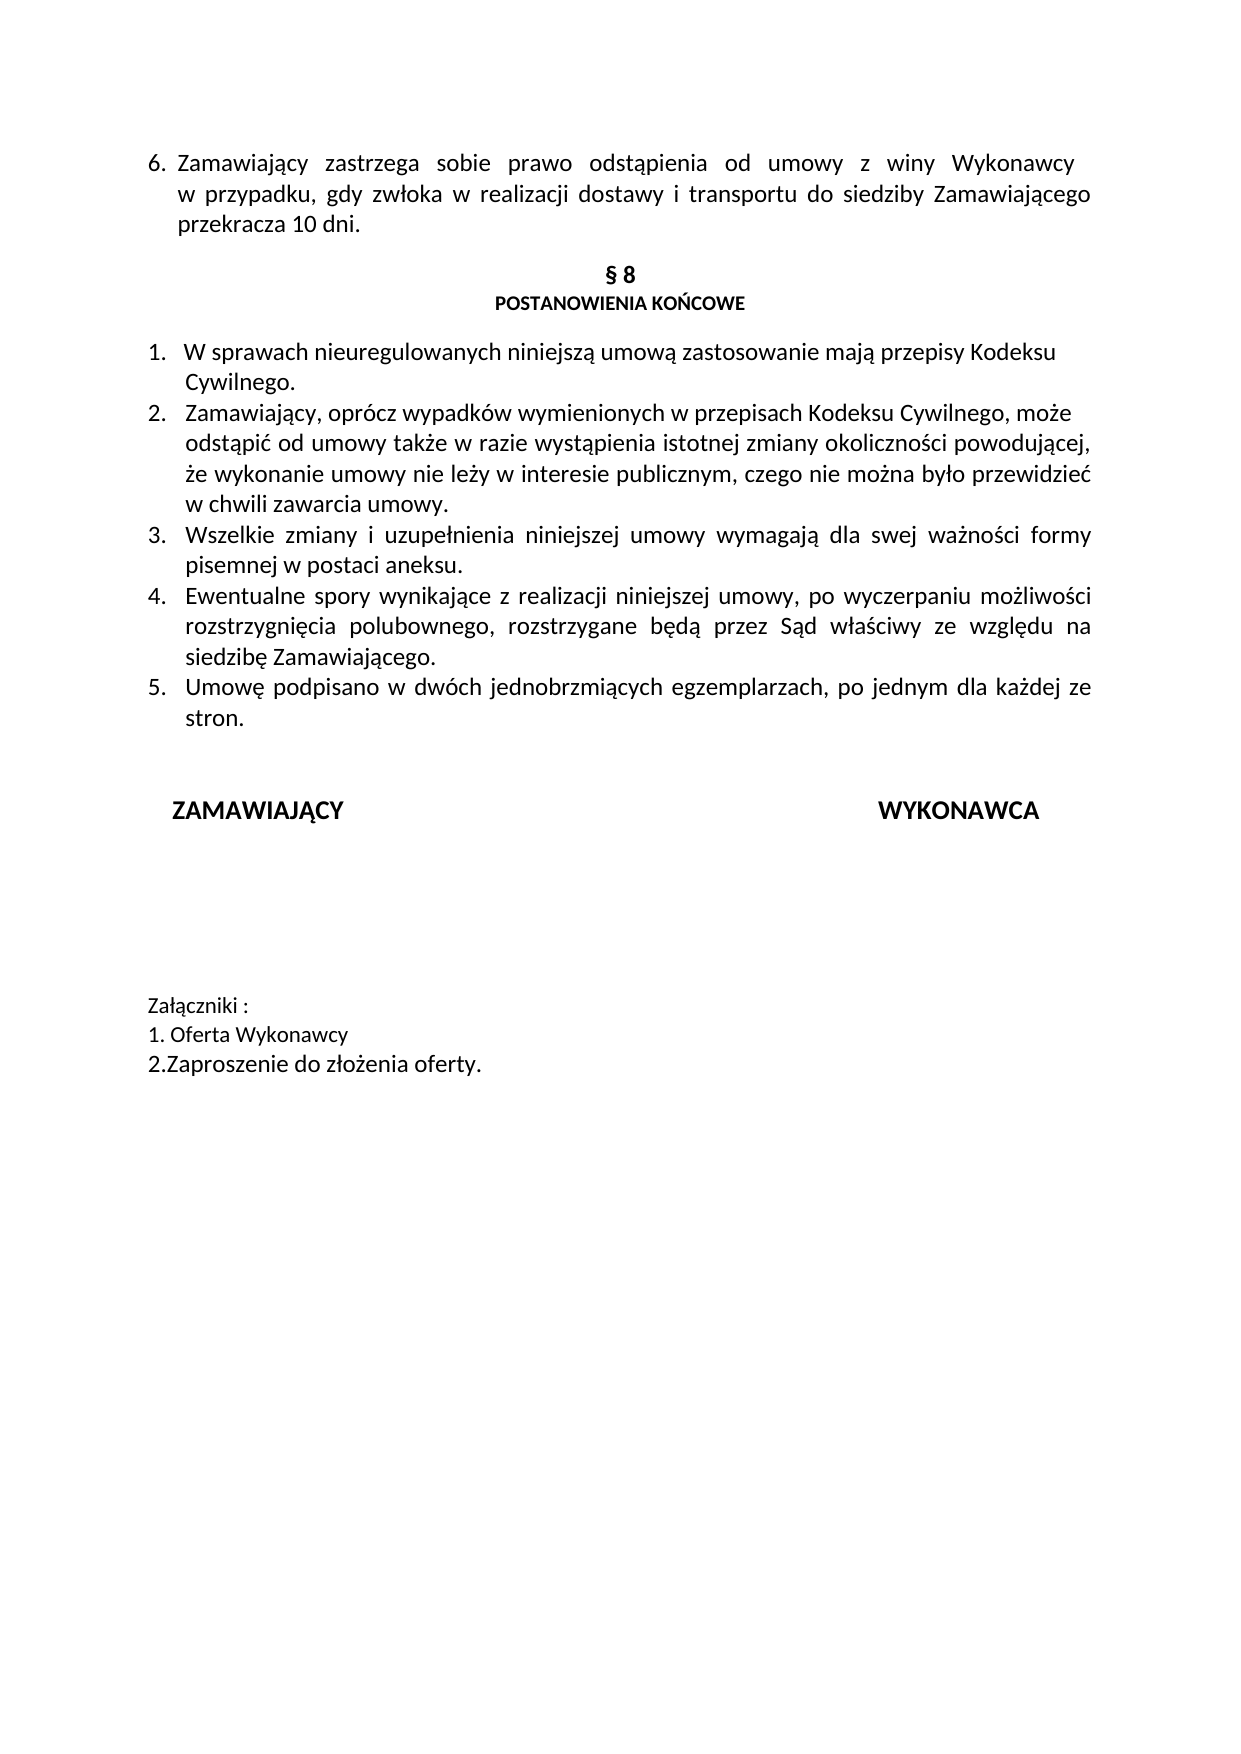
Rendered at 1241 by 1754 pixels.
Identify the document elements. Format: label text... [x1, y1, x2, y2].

text ZAMAWIAJĄCY WYKONAWCA [148, 793, 1093, 827]
list Wszelkie zmiany i uzupełnienia niniejszej umowy wymagają dla swej ważności formy pisemnej w postaci aneksu. [148, 519, 1093, 580]
text § 8 [148, 259, 1093, 290]
text odstąpić od umowy także w razie wystąpienia istotnej zmiany okoliczności powodującej, że wykonanie umowy nie leży w interesie publicznym, czego nie można było przewidzieć w chwili zawarcia umowy. [185, 427, 1093, 519]
list Zamawiający, oprócz wypadków wymienionych w przepisach Kodeksu Cywilnego, może [148, 397, 1093, 427]
list Zamawiający zastrzega sobie prawo odstąpienia od umowy z winy Wykonawcy w przypadku, gdy zwłoka w realizacji dostawy i transportu do siedziby Zamawiającego przekracza 10 dni. [148, 148, 1093, 239]
text 2.Zaproszenie do złożenia oferty. [148, 1048, 1093, 1078]
list Ewentualne spory wynikające z realizacji niniejszej umowy, po wyczerpaniu możliwości rozstrzygnięcia polubownego, rozstrzygane będą przez Sąd właściwy ze względu na siedzibę Zamawiającego. [148, 580, 1093, 671]
list Cywilnego. [148, 366, 1093, 397]
text 1. W sprawach nieuregulowanych niniejszą umową zastosowanie mają przepisy Kodeksu [148, 336, 1093, 366]
text Załączniki : [148, 992, 1093, 1020]
text 1. Oferta Wykonawcy [148, 1020, 1093, 1048]
list Umowę podpisano w dwóch jednobrzmiących egzemplarzach, po jednym dla każdej ze stron. [148, 671, 1093, 732]
text POSTANOWIENIA KOŃCOWE [148, 290, 1093, 315]
